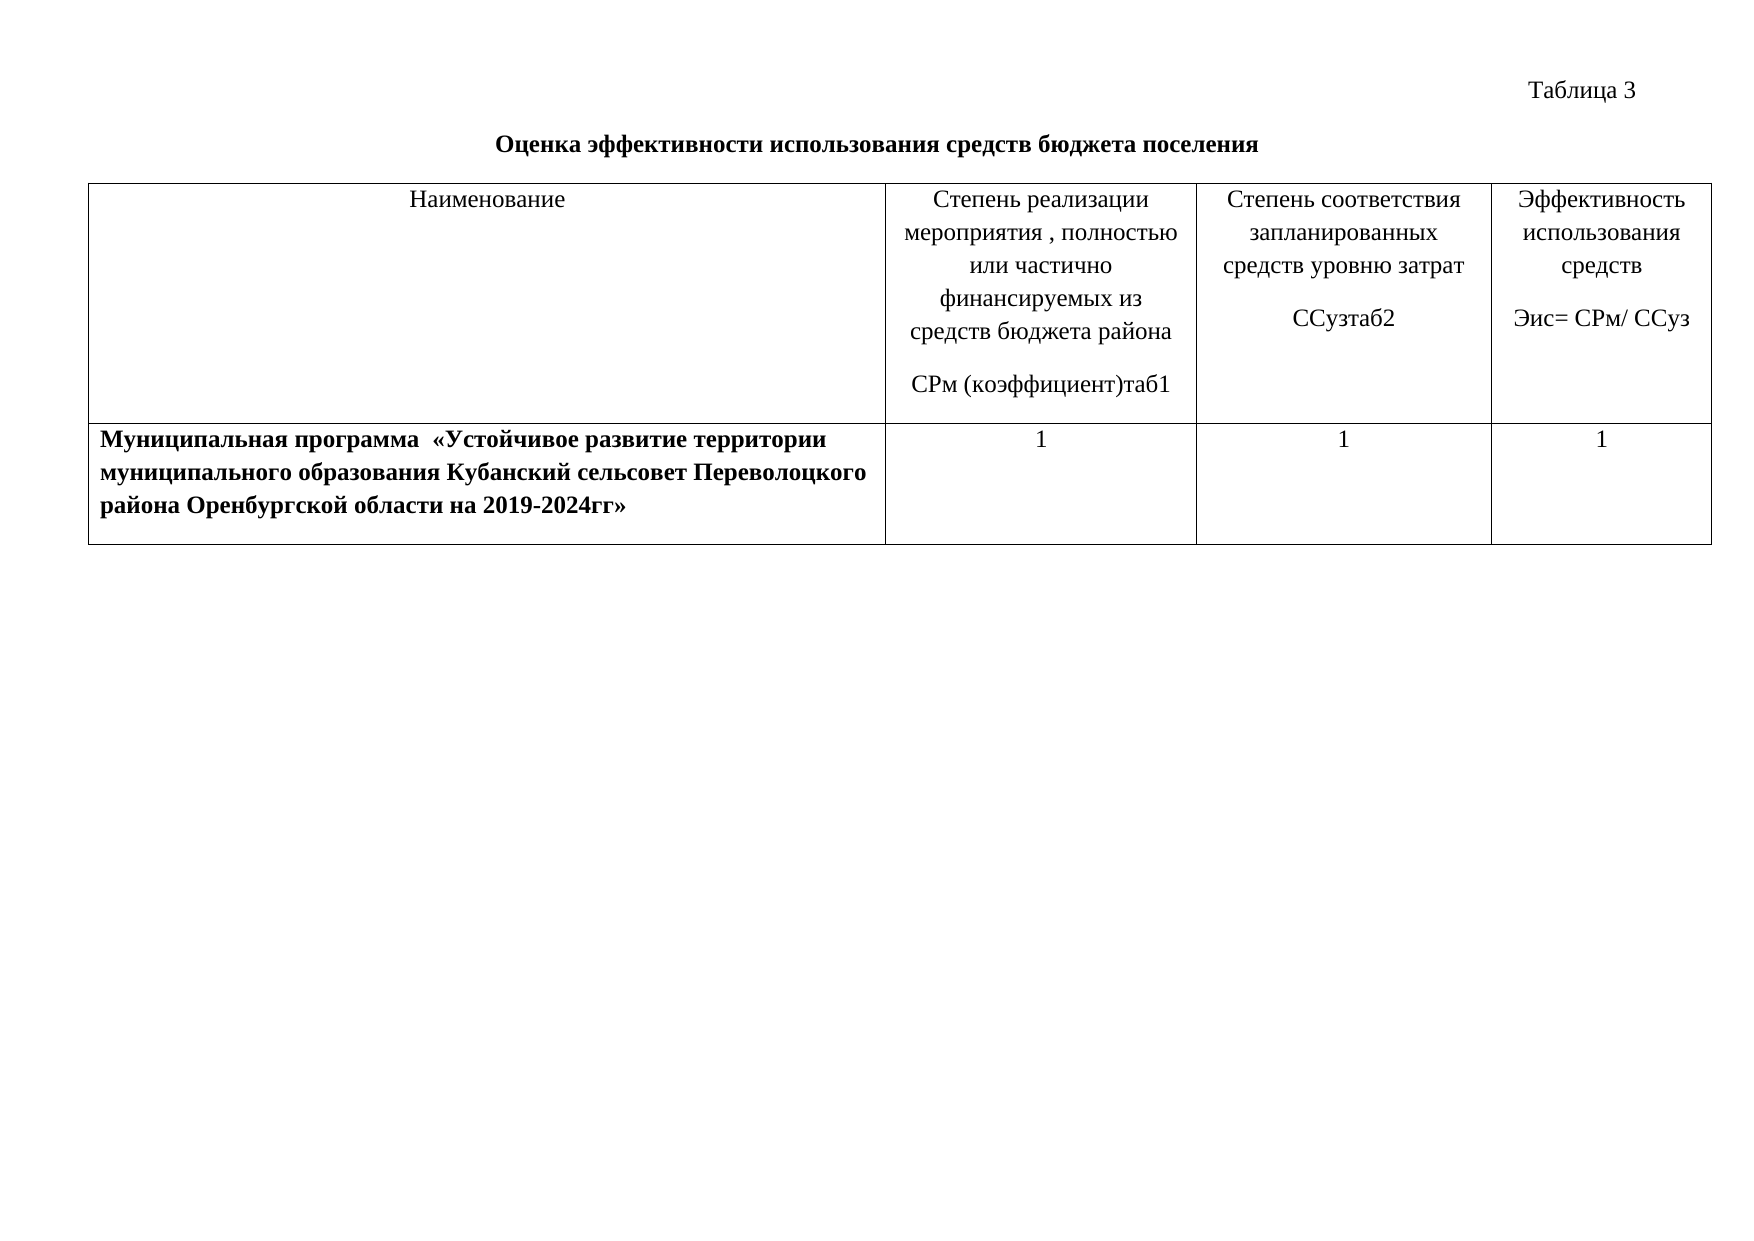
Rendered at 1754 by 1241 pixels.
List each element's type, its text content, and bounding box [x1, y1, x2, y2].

table_header Степень реализации мероприятия , полностью или частично финансируемых из средств бюджета района СРм (коэффициент)таб1 [886, 184, 1196, 423]
table_cell 1 [886, 424, 1196, 543]
text Таблица 3 [118, 75, 1636, 104]
table_cell 1 [1492, 424, 1711, 543]
text Оценка эффективности использования средств бюджета поселения [118, 129, 1636, 157]
table_header Степень соответствия запланированных средств уровню затрат ССузтаб2 [1197, 184, 1491, 423]
table_cell Муниципальная программа «Устойчивое развитие территории муниципального образования Кубанский сельсовет Переволоцкого района Оренбургской области на 2019-2024гг» [89, 424, 885, 543]
table_header Эффективность использования средств Эис= СРм/ ССуз [1492, 184, 1711, 423]
table_cell 1 [1197, 424, 1491, 543]
table_header Наименование [89, 184, 885, 423]
